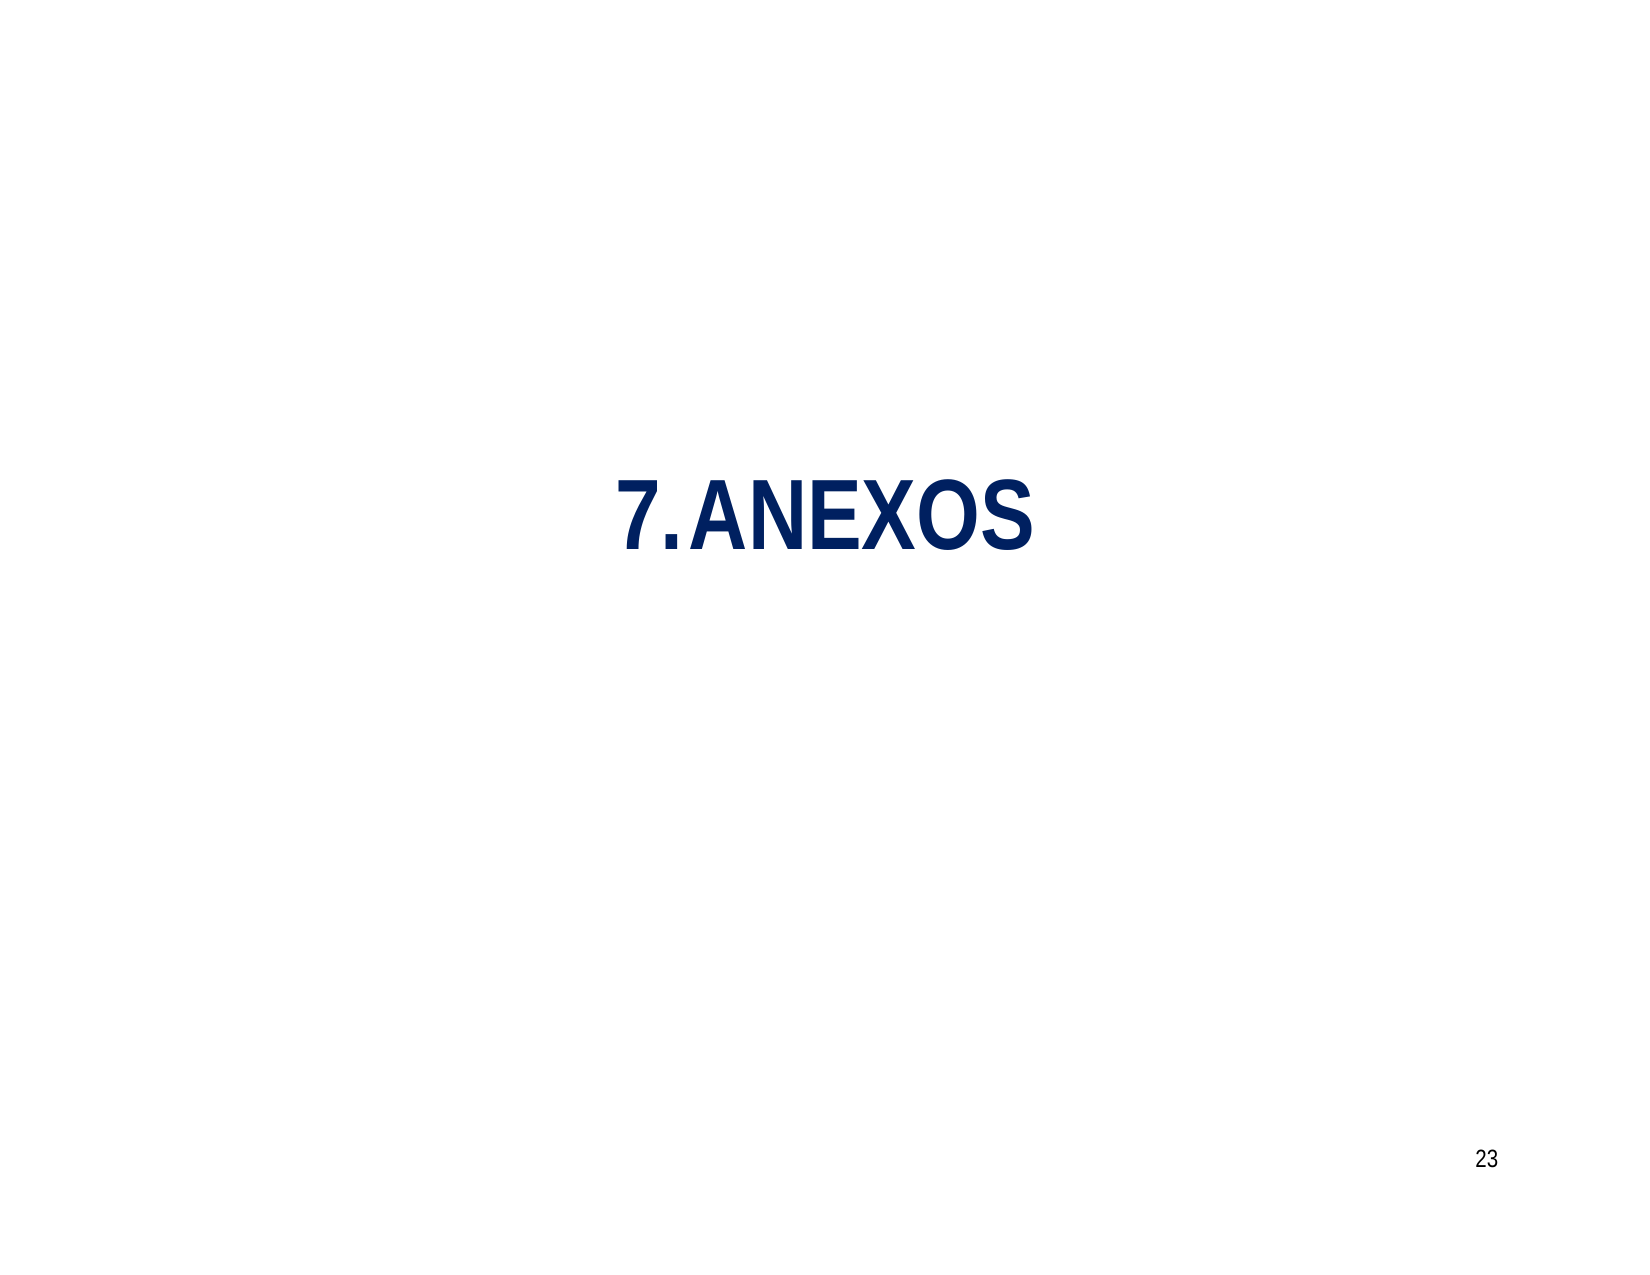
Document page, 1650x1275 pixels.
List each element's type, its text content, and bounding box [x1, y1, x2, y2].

subtitle ANEXOS [148, 456, 1502, 571]
